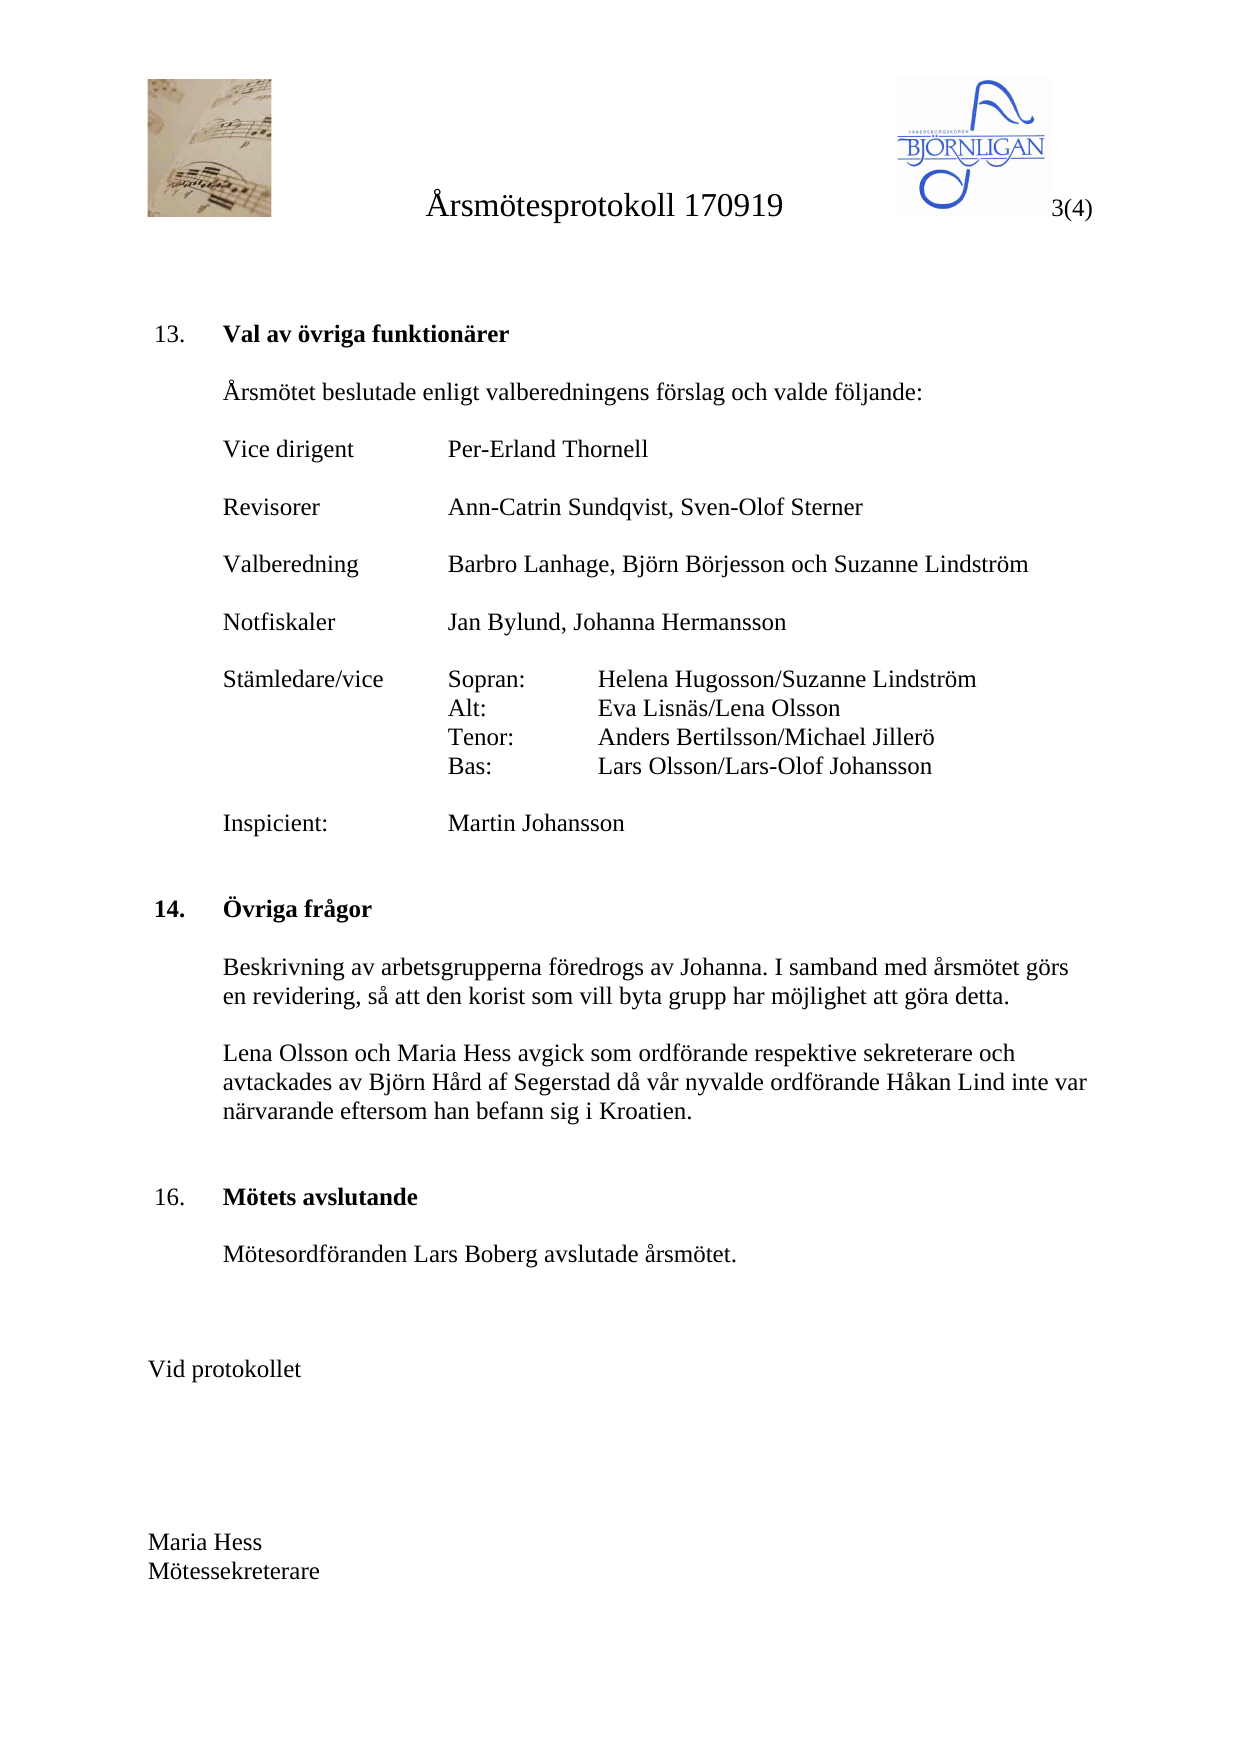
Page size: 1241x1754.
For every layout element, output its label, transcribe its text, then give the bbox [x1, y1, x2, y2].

text Årsmötet beslutade enligt valberedningens förslag och valde följande: Vice dirigent Per-Erland Thornell Revisorer Ann-Catrin Sundqvist, Sven-Olof Sterner Valberedning Barbro Lanhage, Björn Börjesson och Suzanne Lindström Notfiskaler Jan Bylund, Johanna Hermansson Stämledare/vice Sopran: Helena Hugosson/Suzanne Lindström Alt: Eva Lisnäs/Lena Olsson Tenor: Anders Bertilsson/Michael Jillerö Bas: Lars Olsson/Lars-Olof Johansson Inspicient: Martin Johansson [223, 377, 1096, 894]
list Val av övriga funktionärer [185, 319, 1096, 348]
text Mötessekreterare [148, 1556, 1096, 1584]
list Övriga frågor [185, 894, 1096, 923]
text Vid protokollet [148, 1354, 1096, 1383]
picture [895, 75, 1051, 217]
list Mötets avslutande Mötesordföranden Lars Boberg avslutade årsmötet. [185, 1182, 1096, 1268]
text Lena Olsson och Maria Hess avgick som ordförande respektive sekreterare och avtackades av Björn Hård af Segerstad då vår nyvalde ordförande Håkan Lind inte var närvarande eftersom han befann sig i Kroatien. [223, 1038, 1096, 1124]
text Beskrivning av arbetsgrupperna föredrogs av Johanna. I samband med årsmötet görs en revidering, så att den korist som vill byta grupp har möjlighet att göra detta. [223, 952, 1096, 1009]
picture [147, 79, 272, 217]
text Maria Hess [148, 1527, 1096, 1556]
